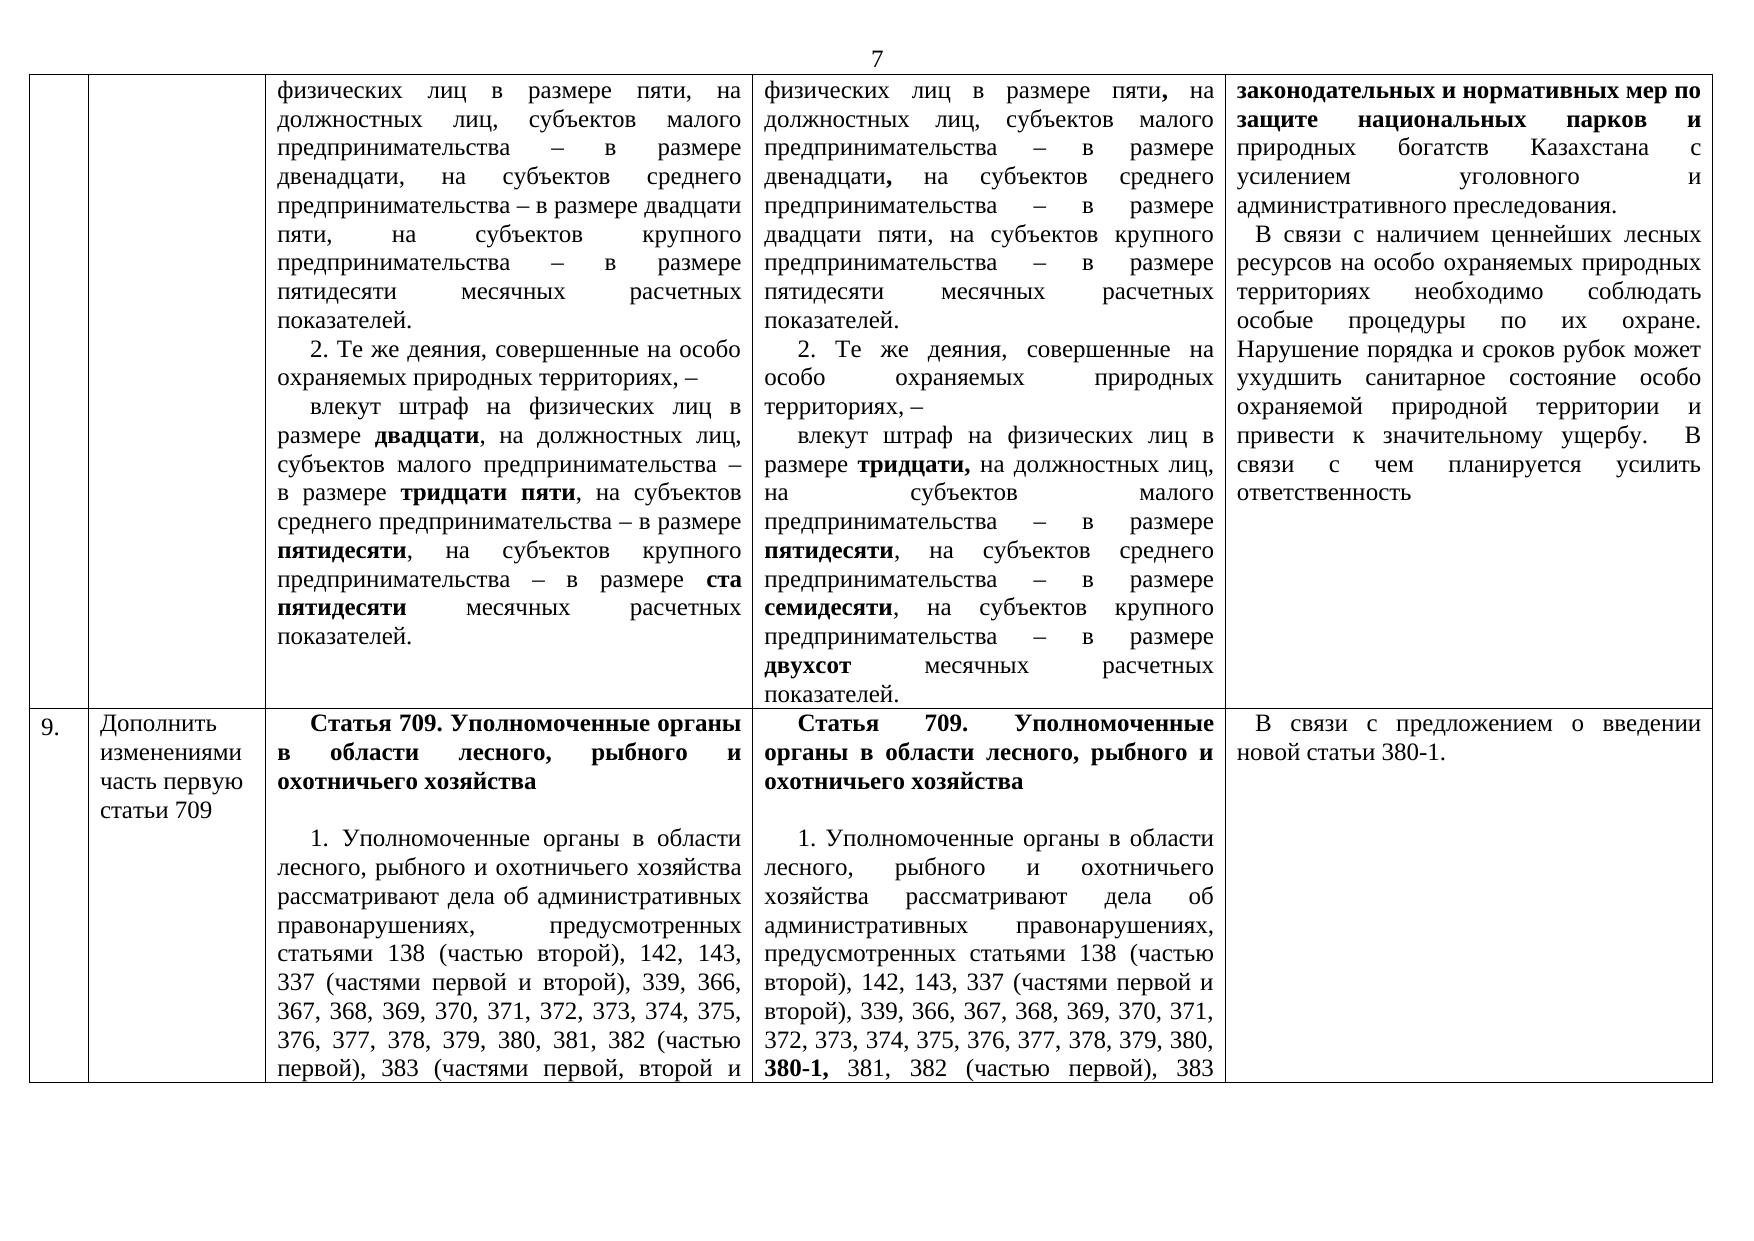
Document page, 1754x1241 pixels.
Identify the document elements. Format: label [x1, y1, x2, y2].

table_cell [266, 709, 752, 1082]
table_cell [89, 75, 265, 707]
table_cell [30, 75, 88, 707]
table_cell [266, 75, 752, 707]
table_cell [89, 709, 265, 1082]
table_cell [1226, 75, 1712, 707]
table_cell [30, 709, 88, 1082]
table_cell [753, 709, 1225, 1082]
table_cell [753, 75, 1225, 707]
table_cell [1226, 709, 1712, 1082]
